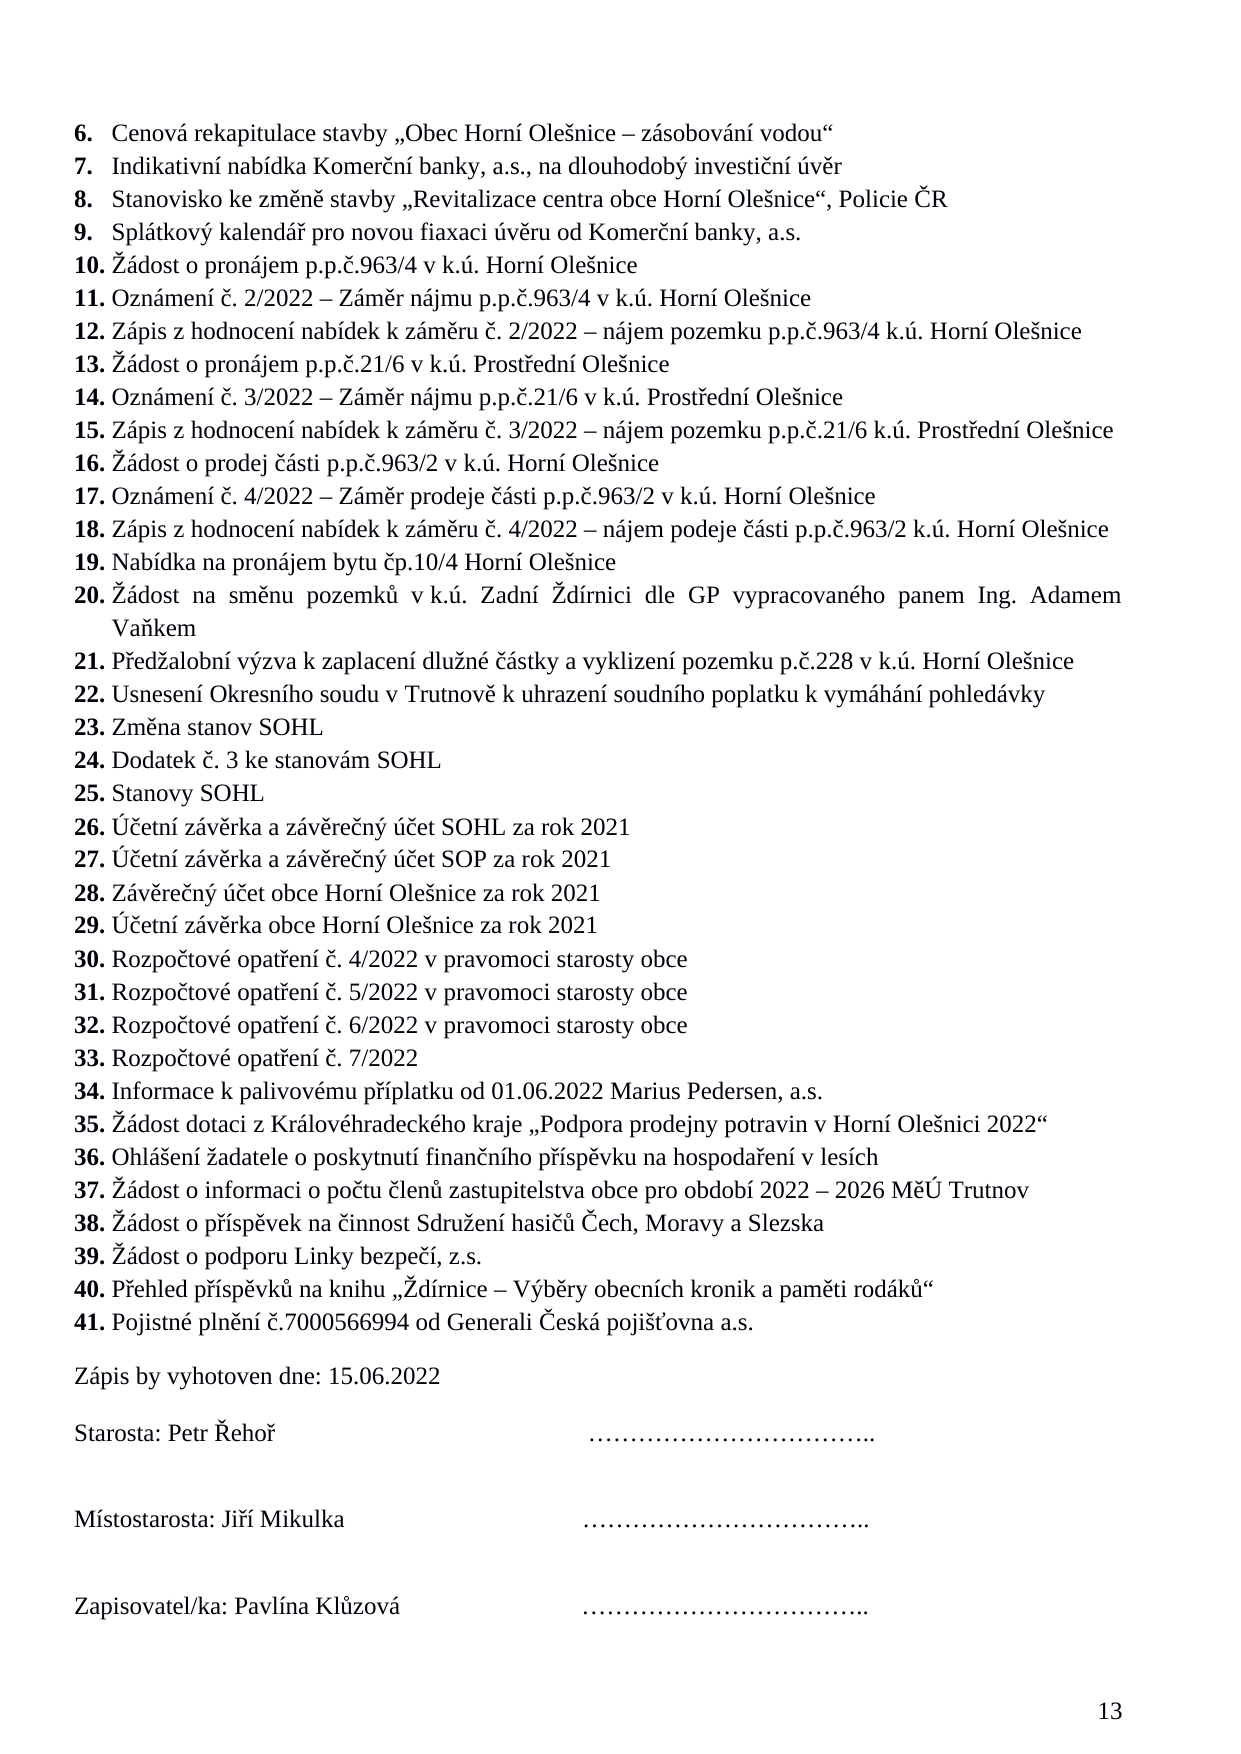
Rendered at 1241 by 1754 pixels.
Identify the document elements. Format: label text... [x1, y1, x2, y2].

text Zápis by vyhotoven dne: 15.06.2022 [74, 1361, 1122, 1389]
list Oznámení č. 4/2022 – Záměr prodeje části p.p.č.963/2 v k.ú. Horní Olešnice [74, 481, 1122, 510]
list Stanovisko ke změně stavby „Revitalizace centra obce Horní Olešnice“, Policie ČR [74, 184, 1122, 213]
list Účetní závěrka a závěrečný účet SOP za rok 2021 [74, 844, 1122, 873]
list Žádost o příspěvek na činnost Sdružení hasičů Čech, Moravy a Slezska [74, 1208, 1122, 1237]
list Rozpočtové opatření č. 6/2022 v pravomoci starosty obce [74, 1010, 1122, 1038]
list Nabídka na pronájem bytu čp.10/4 Horní Olešnice [74, 547, 1122, 576]
list Usnesení Okresního soudu v Trutnově k uhrazení soudního poplatku k vymáhání pohledávky [74, 679, 1122, 708]
list Informace k palivovému příplatku od 01.06.2022 Marius Pedersen, a.s. [74, 1076, 1122, 1104]
list Přehled příspěvků na knihu „Ždírnice – Výběry obecních kronik a paměti rodáků“ [74, 1274, 1122, 1303]
list Žádost o prodej části p.p.č.963/2 v k.ú. Horní Olešnice [74, 448, 1122, 477]
list Rozpočtové opatření č. 5/2022 v pravomoci starosty obce [74, 977, 1122, 1005]
list Žádost o pronájem p.p.č.21/6 v k.ú. Prostřední Olešnice [74, 349, 1122, 378]
list Účetní závěrka a závěrečný účet SOHL za rok 2021 [74, 812, 1122, 840]
list Pojistné plnění č.7000566994 od Generali Česká pojišťovna a.s. [74, 1307, 1122, 1336]
list Předžalobní výzva k zaplacení dlužné částky a vyklizení pozemku p.č.228 v k.ú. Horní Olešnice [74, 646, 1122, 675]
list Závěrečný účet obce Horní Olešnice za rok 2021 [74, 878, 1122, 906]
list Oznámení č. 2/2022 – Záměr nájmu p.p.č.963/4 v k.ú. Horní Olešnice [74, 283, 1122, 312]
list Žádost o podporu Linky bezpečí, z.s. [74, 1241, 1122, 1269]
list Zápis z hodnocení nabídek k záměru č. 2/2022 – nájem pozemku p.p.č.963/4 k.ú. Horní Olešnice [74, 316, 1122, 345]
list Oznámení č. 3/2022 – Záměr nájmu p.p.č.21/6 v k.ú. Prostřední Olešnice [74, 382, 1122, 411]
list Účetní závěrka obce Horní Olešnice za rok 2021 [74, 911, 1122, 939]
text Místostarosta: Jiří Mikulka …………………………….. [74, 1504, 1122, 1533]
list Dodatek č. 3 ke stanovám SOHL [74, 746, 1122, 774]
text Zapisovatel/ka: Pavlína Klůzová …………………………….. [74, 1591, 1122, 1619]
list Ohlášení žadatele o poskytnutí finančního příspěvku na hospodaření v lesích [74, 1142, 1122, 1171]
list Žádost o informaci o počtu členů zastupitelstva obce pro období 2022 – 2026 MěÚ Trutnov [74, 1175, 1122, 1203]
list Stanovy SOHL [74, 778, 1122, 807]
list Indikativní nabídka Komerční banky, a.s., na dlouhodobý investiční úvěr [74, 151, 1122, 180]
list Cenová rekapitulace stavby „Obec Horní Olešnice – zásobování vodou“ [74, 118, 1122, 147]
list Žádost na směnu pozemků v k.ú. Zadní Ždírnici dle GP vypracovaného panem Ing. Adamem Vaňkem [74, 580, 1122, 642]
list Žádost o pronájem p.p.č.963/4 v k.ú. Horní Olešnice [74, 250, 1122, 279]
list Zápis z hodnocení nabídek k záměru č. 3/2022 – nájem pozemku p.p.č.21/6 k.ú. Prostřední Olešnice [74, 415, 1122, 444]
list Žádost dotaci z Královéhradeckého kraje „Podpora prodejny potravin v Horní Olešnici 2022“ [74, 1109, 1122, 1137]
list Splátkový kalendář pro novou fiaxaci úvěru od Komerční banky, a.s. [74, 217, 1122, 246]
list Zápis z hodnocení nabídek k záměru č. 4/2022 – nájem podeje části p.p.č.963/2 k.ú. Horní Olešnice [74, 514, 1122, 543]
list Rozpočtové opatření č. 7/2022 [74, 1043, 1122, 1071]
list Změna stanov SOHL [74, 712, 1122, 741]
list Rozpočtové opatření č. 4/2022 v pravomoci starosty obce [74, 944, 1122, 972]
text Starosta: Petr Řehoř …………………………….. [74, 1418, 1122, 1447]
